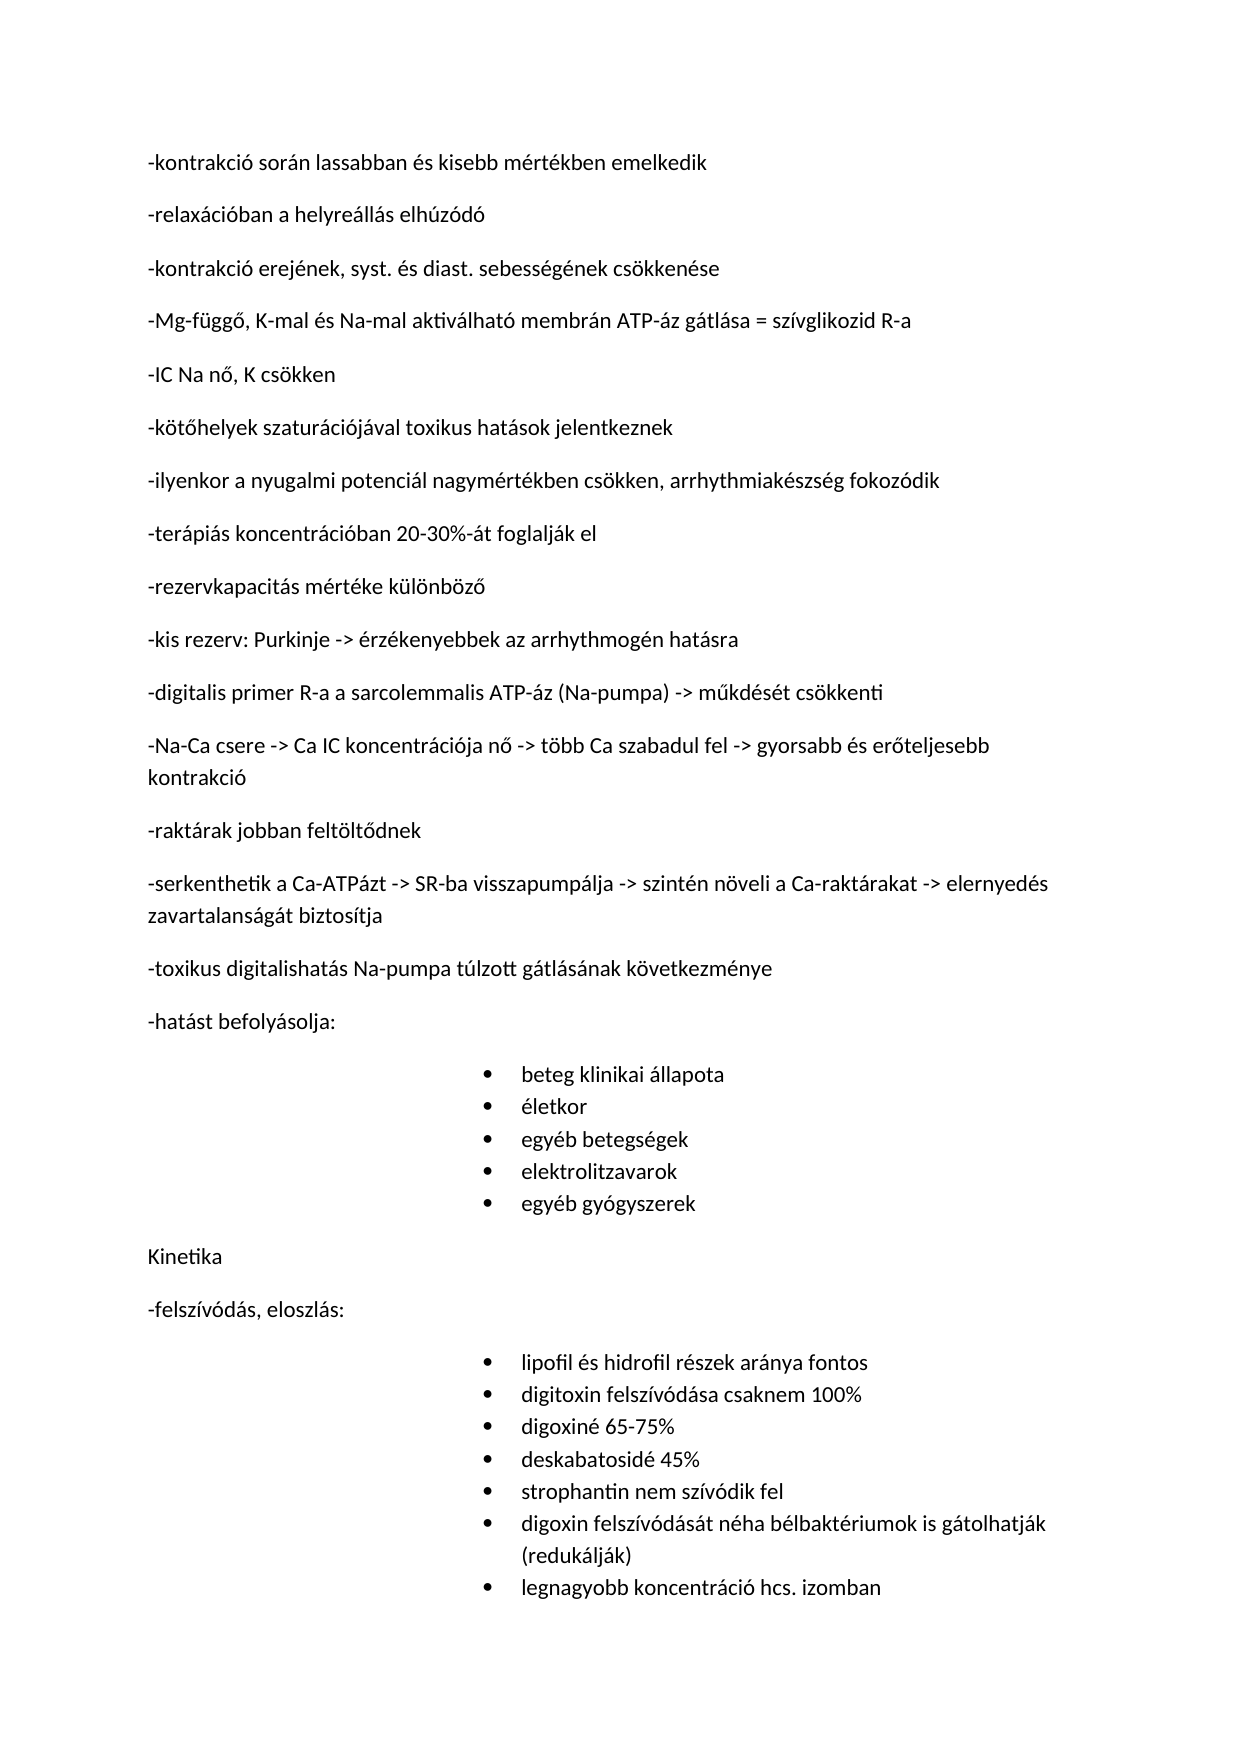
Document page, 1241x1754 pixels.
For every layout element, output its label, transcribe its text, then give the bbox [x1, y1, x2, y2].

text -kötőhelyek szaturációjával toxikus hatások jelentkeznek [148, 413, 1093, 441]
list elektrolitzavarok [483, 1157, 1093, 1185]
text -hatást befolyásolja: [148, 1007, 1093, 1035]
text -serkenthetik a Ca-ATPázt -> SR-ba visszapumpálja -> szintén növeli a Ca-raktárakat -> elernyedés zavartalanságát biztosítja [148, 869, 1093, 929]
list digitoxin felszívódása csaknem 100% [483, 1380, 1093, 1408]
text Kinetika [148, 1242, 1093, 1270]
text -terápiás koncentrációban 20-30%-át foglalják el [148, 519, 1093, 547]
list lipofil és hidrofil részek aránya fontos [483, 1348, 1093, 1376]
list életkor [483, 1092, 1093, 1121]
text -Na-Ca csere -> Ca IC koncentrációja nő -> több Ca szabadul fel -> gyorsabb és erőteljesebb kontrakció [148, 731, 1093, 791]
text -felszívódás, eloszlás: [148, 1295, 1093, 1323]
list beteg klinikai állapota [483, 1060, 1093, 1088]
text -rezervkapacitás mértéke különböző [148, 572, 1093, 600]
list strophantin nem szívódik fel [483, 1477, 1093, 1505]
text -kis rezerv: Purkinje -> érzékenyebbek az arrhythmogén hatásra [148, 625, 1093, 653]
text -kontrakció során lassabban és kisebb mértékben emelkedik [148, 148, 1093, 176]
text -ilyenkor a nyugalmi potenciál nagymértékben csökken, arrhythmiakészség fokozódik [148, 466, 1093, 494]
list digoxin felszívódását néha bélbaktériumok is gátolhatják (redukálják) [483, 1509, 1093, 1569]
text -raktárak jobban feltöltődnek [148, 816, 1093, 844]
text -toxikus digitalishatás Na-pumpa túlzott gátlásának következménye [148, 954, 1093, 982]
text -IC Na nő, K csökken [148, 360, 1093, 388]
text -Mg-függő, K-mal és Na-mal aktiválható membrán ATP-áz gátlása = szívglikozid R-a [148, 307, 1093, 335]
list deskabatosidé 45% [483, 1445, 1093, 1473]
list digoxiné 65-75% [483, 1412, 1093, 1441]
text -digitalis primer R-a a sarcolemmalis ATP-áz (Na-pumpa) -> műkdését csökkenti [148, 678, 1093, 706]
list legnagyobb koncentráció hcs. izomban [483, 1573, 1093, 1601]
list egyéb betegségek [483, 1125, 1093, 1153]
list egyéb gyógyszerek [483, 1189, 1093, 1217]
text -relaxációban a helyreállás elhúzódó [148, 201, 1093, 229]
text -kontrakció erejének, syst. és diast. sebességének csökkenése [148, 254, 1093, 282]
